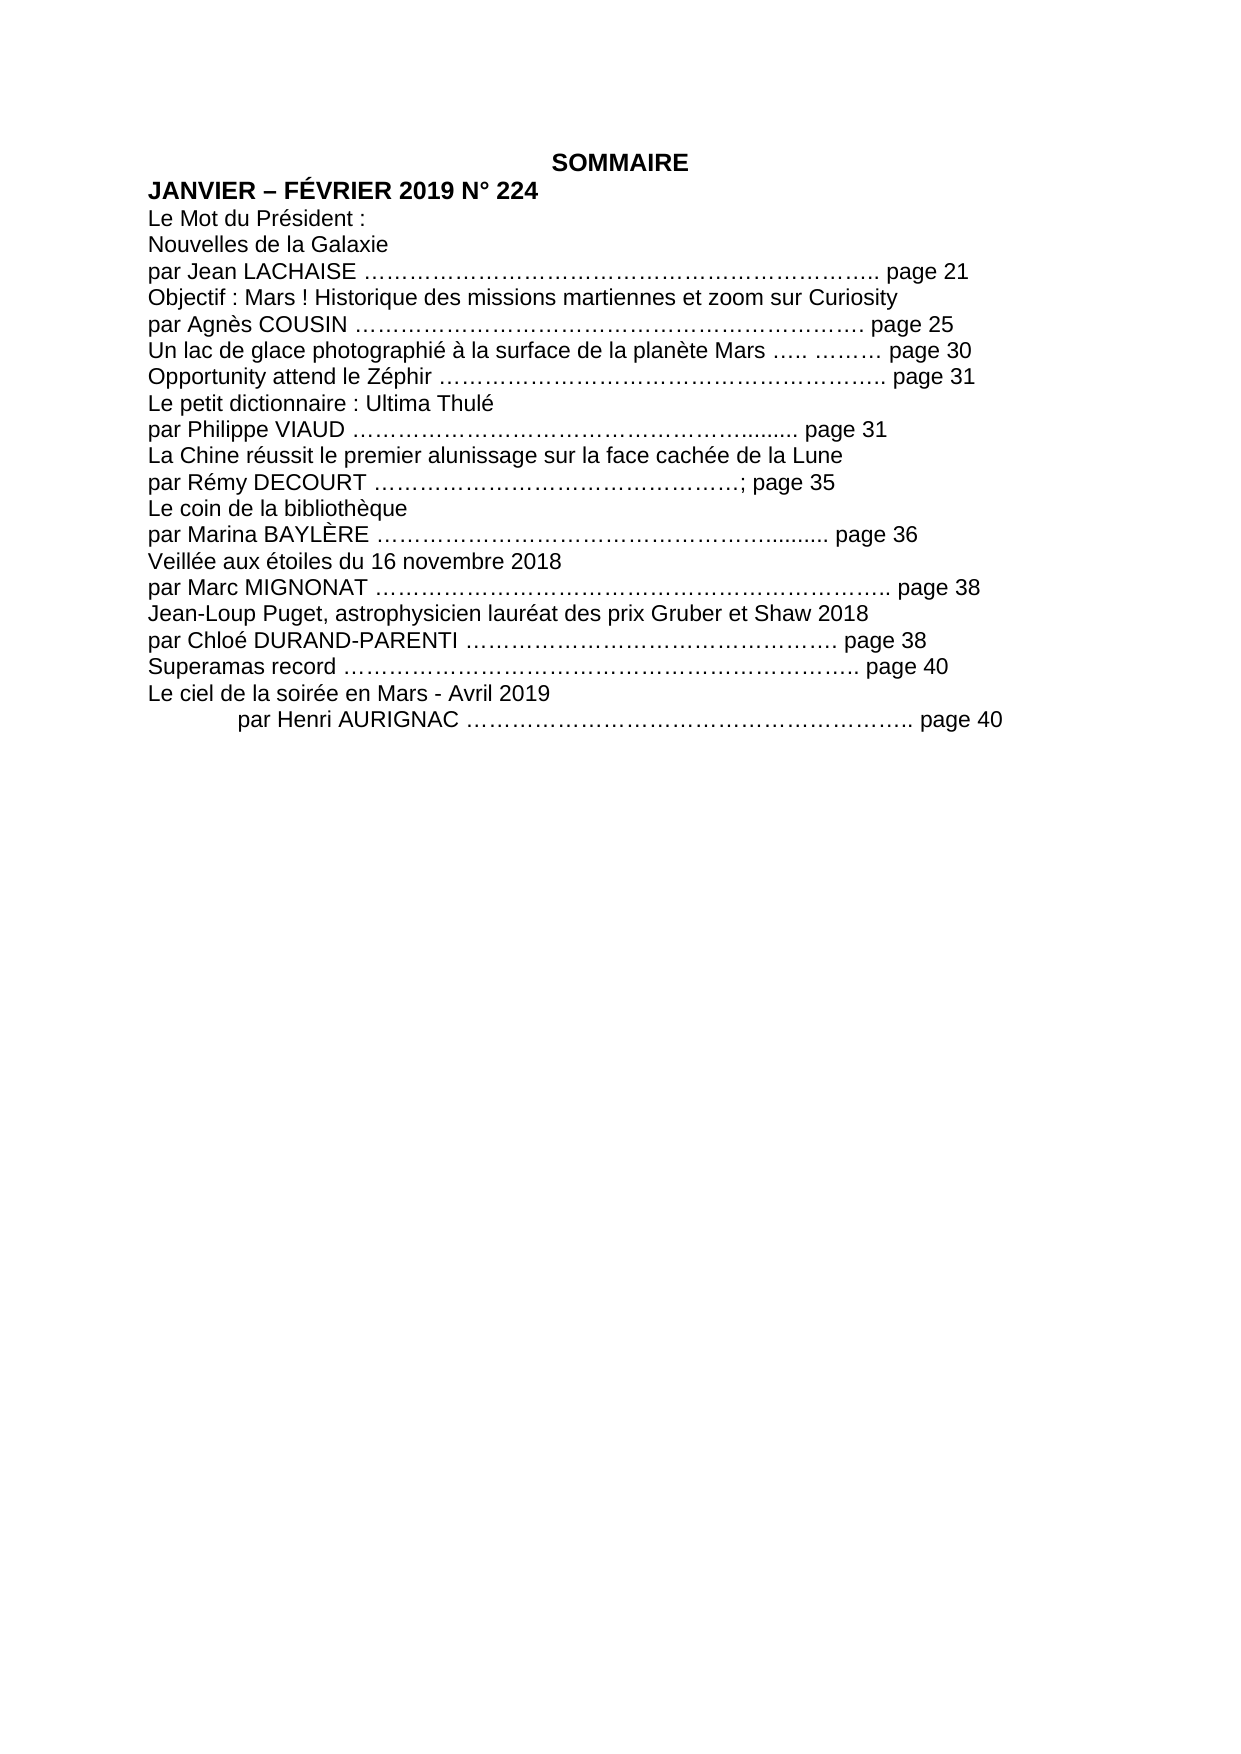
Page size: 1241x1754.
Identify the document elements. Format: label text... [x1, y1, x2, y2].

text Opportunity attend le Zéphir ………………………………………………….. page 31 [148, 363, 1093, 389]
text SOMMAIRE [148, 148, 1093, 176]
text par Chloé DURAND-PARENTI …………………………………………. page 38 [148, 627, 1093, 653]
text La Chine réussit le premier alunissage sur la face cachée de la Lune [148, 442, 1093, 469]
text par Philippe VIAUD ……………………………………………......... page 31 [148, 416, 1093, 442]
text par Marc MIGNONAT ………………………………………………………….. page 38 [148, 574, 1093, 600]
text Veillée aux étoiles du 16 novembre 2018 [148, 548, 1093, 574]
text Superamas record ………………………………………………………….. page 40 [148, 653, 1093, 679]
text par Rémy DECOURT …………………………………………; page 35 [148, 469, 1093, 495]
text Le petit dictionnaire : Ultima Thulé [148, 389, 1093, 416]
text Nouvelles de la Galaxie [148, 231, 1093, 258]
text Jean-Loup Puget, astrophysicien lauréat des prix Gruber et Shaw 2018 [148, 600, 1093, 627]
text Le ciel de la soirée en Mars - Avril 2019 [148, 679, 1093, 706]
text Objectif : Mars ! Historique des missions martiennes et zoom sur Curiosity [148, 284, 1093, 311]
text Le coin de la bibliothèque [148, 495, 1093, 521]
text par Agnès COUSIN …………………………………………………………. page 25 [148, 311, 1093, 337]
text par Henri AURIGNAC ………………………………………………….. page 40 [148, 706, 1093, 732]
text par Jean LACHAISE ………………………………………………………….. page 21 [148, 258, 1093, 284]
text JANVIER – FÉVRIER 2019 N° 224 [148, 176, 1093, 205]
text Le Mot du Président : [148, 205, 1093, 231]
text par Marina BAYLÈRE …………………………………………….......... page 36 [148, 521, 1093, 548]
text Un lac de glace photographié à la surface de la planète Mars ….. ……… page 30 [148, 337, 1093, 363]
